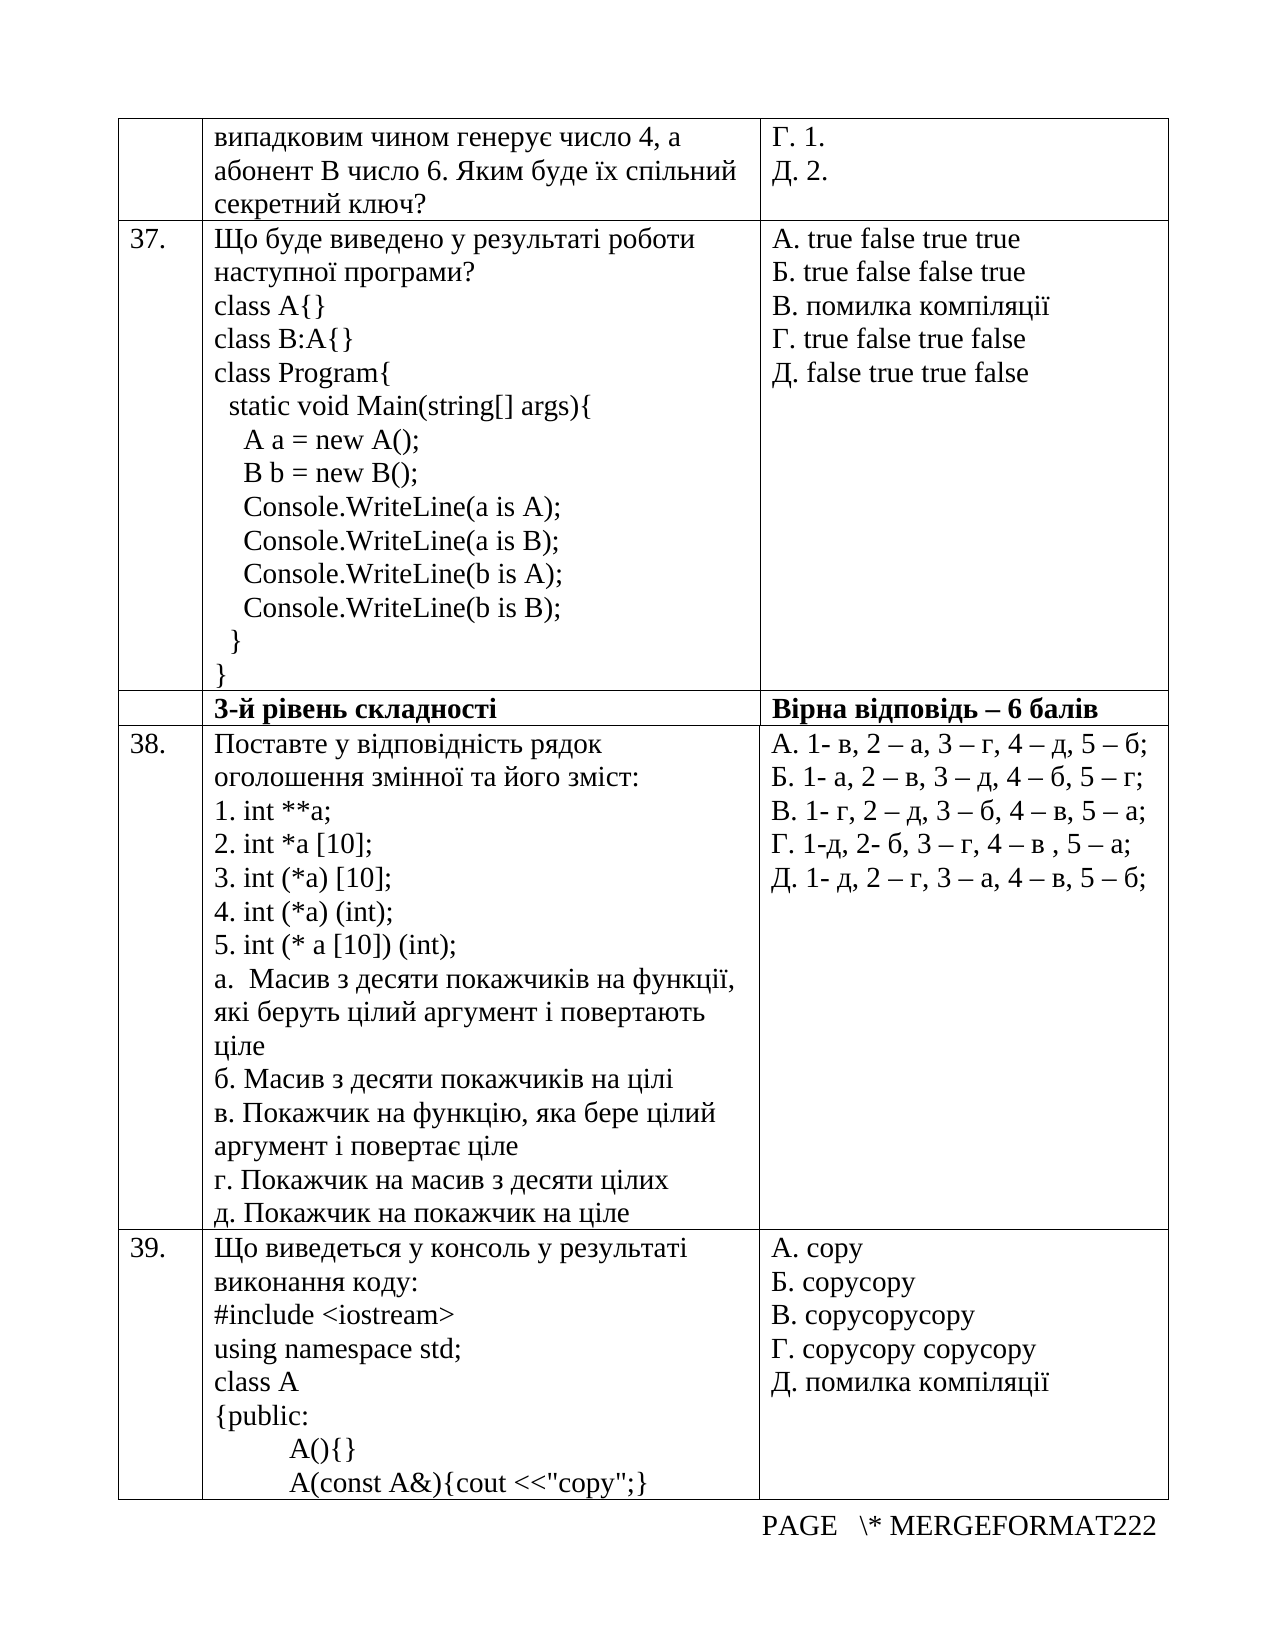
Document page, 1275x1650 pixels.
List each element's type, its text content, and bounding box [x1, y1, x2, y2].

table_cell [761, 119, 1168, 220]
table_cell А. true false true true Б. true false false true В. помилка компіляції Г. true false true false Д. false true true false [761, 221, 1168, 690]
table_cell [203, 1230, 759, 1498]
table_cell [119, 119, 202, 220]
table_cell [760, 1230, 1168, 1498]
table_cell Вірна відповідь – 6 балів [761, 691, 1168, 725]
table_cell А. 1- в, 2 – а, 3 – г, 4 – д, 5 – б; Б. 1- а, 2 – в, 3 – д, 4 – б, 5 – г; В. 1- г, 2 – д, 3 – б, 4 – в, 5 – а; Г. 1-д, 2- б, 3 – г, 4 – в , 5 – а; Д. 1- д, 2 – г, 3 – а, 4 – в, 5 – б; [760, 726, 1168, 1229]
table_cell Що буде виведено у результаті роботи наступної програми? class A{} class B:A{} class Program{ static void Main(string[] args){ A a = new A(); B b = new B(); Console.WriteLine(a is A); Console.WriteLine(a is B); Console.WriteLine(b is A); Console.WriteLine(b is B); } } [203, 221, 760, 690]
table_cell [119, 221, 202, 690]
table_cell [119, 691, 202, 725]
table_cell 3-й рівень складності [203, 691, 760, 725]
table_cell [119, 1230, 202, 1498]
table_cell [203, 119, 760, 220]
table_cell Поставте у відповідність рядок оголошення змінної та його зміст: 1. int **a; 2. int *a [10]; 3. int (*a) [10]; 4. int (*a) (int); 5. int (* a [10]) (int); а. Масив з десяти покажчиків на функції, які беруть цілий аргумент і повертають ціле б. Масив з десяти покажчиків на цілі в. Покажчик на функцію, яка бере цілий аргумент і повертає ціле г. Покажчик на масив з десяти цілих д. Покажчик на покажчик на ціле [203, 726, 759, 1229]
table_cell [119, 726, 202, 1229]
